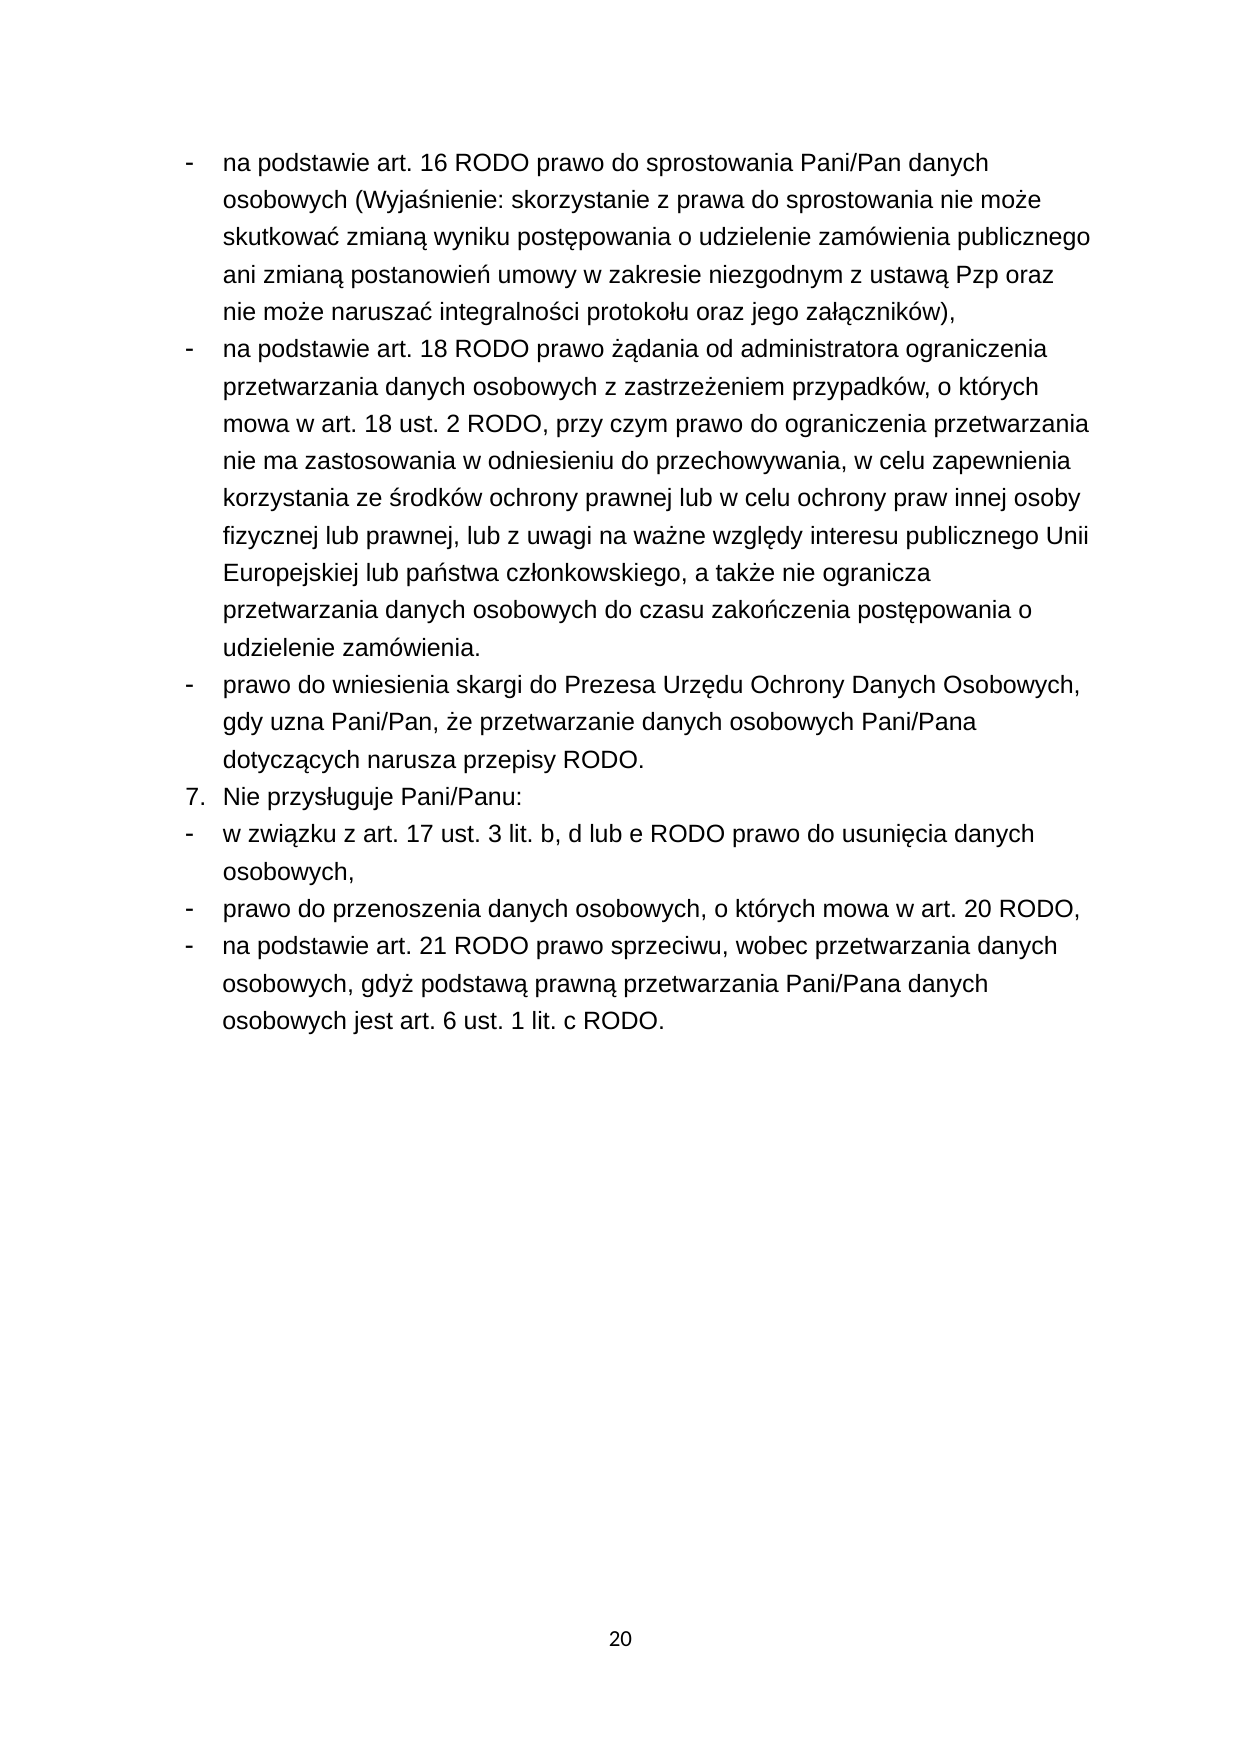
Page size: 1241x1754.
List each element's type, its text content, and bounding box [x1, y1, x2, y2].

list na podstawie art. 18 RODO prawo żądania od administratora ograniczenia przetwarzania danych osobowych z zastrzeżeniem przypadków, o których mowa w art. 18 ust. 2 RODO, przy czym prawo do ograniczenia przetwarzania nie ma zastosowania w odniesieniu do przechowywania, w celu zapewnienia korzystania ze środków ochrony prawnej lub w celu ochrony praw innej osoby fizycznej lub prawnej, lub z uwagi na ważne względy interesu publicznego Unii Europejskiej lub państwa członkowskiego, a także nie ogranicza przetwarzania danych osobowych do czasu zakończenia postępowania o udzielenie zamówienia. [185, 334, 1093, 661]
list w związku z art. 17 ust. 3 lit. b, d lub e RODO prawo do usunięcia danych osobowych, [185, 819, 1093, 885]
list na podstawie art. 16 RODO prawo do sprostowania Pani/Pan danych osobowych (Wyjaśnienie: skorzystanie z prawa do sprostowania nie może skutkować zmianą wyniku postępowania o udzielenie zamówienia publicznego ani zmianą postanowień umowy w zakresie niezgodnym z ustawą Pzp oraz nie może naruszać integralności protokołu oraz jego załączników), [185, 148, 1093, 326]
list Nie przysługuje Pani/Panu: [185, 782, 1093, 811]
list prawo do przenoszenia danych osobowych, o których mowa w art. 20 RODO, [185, 894, 1093, 923]
list prawo do wniesienia skargi do Prezesa Urzędu Ochrony Danych Osobowych, gdy uzna Pani/Pan, że przetwarzanie danych osobowych Pani/Pana dotyczących narusza przepisy RODO. [185, 670, 1093, 773]
list na podstawie art. 21 RODO prawo sprzeciwu, wobec przetwarzania danych osobowych, gdyż podstawą prawną przetwarzania Pani/Pana danych osobowych jest art. 6 ust. 1 lit. c RODO. [185, 931, 1093, 1035]
